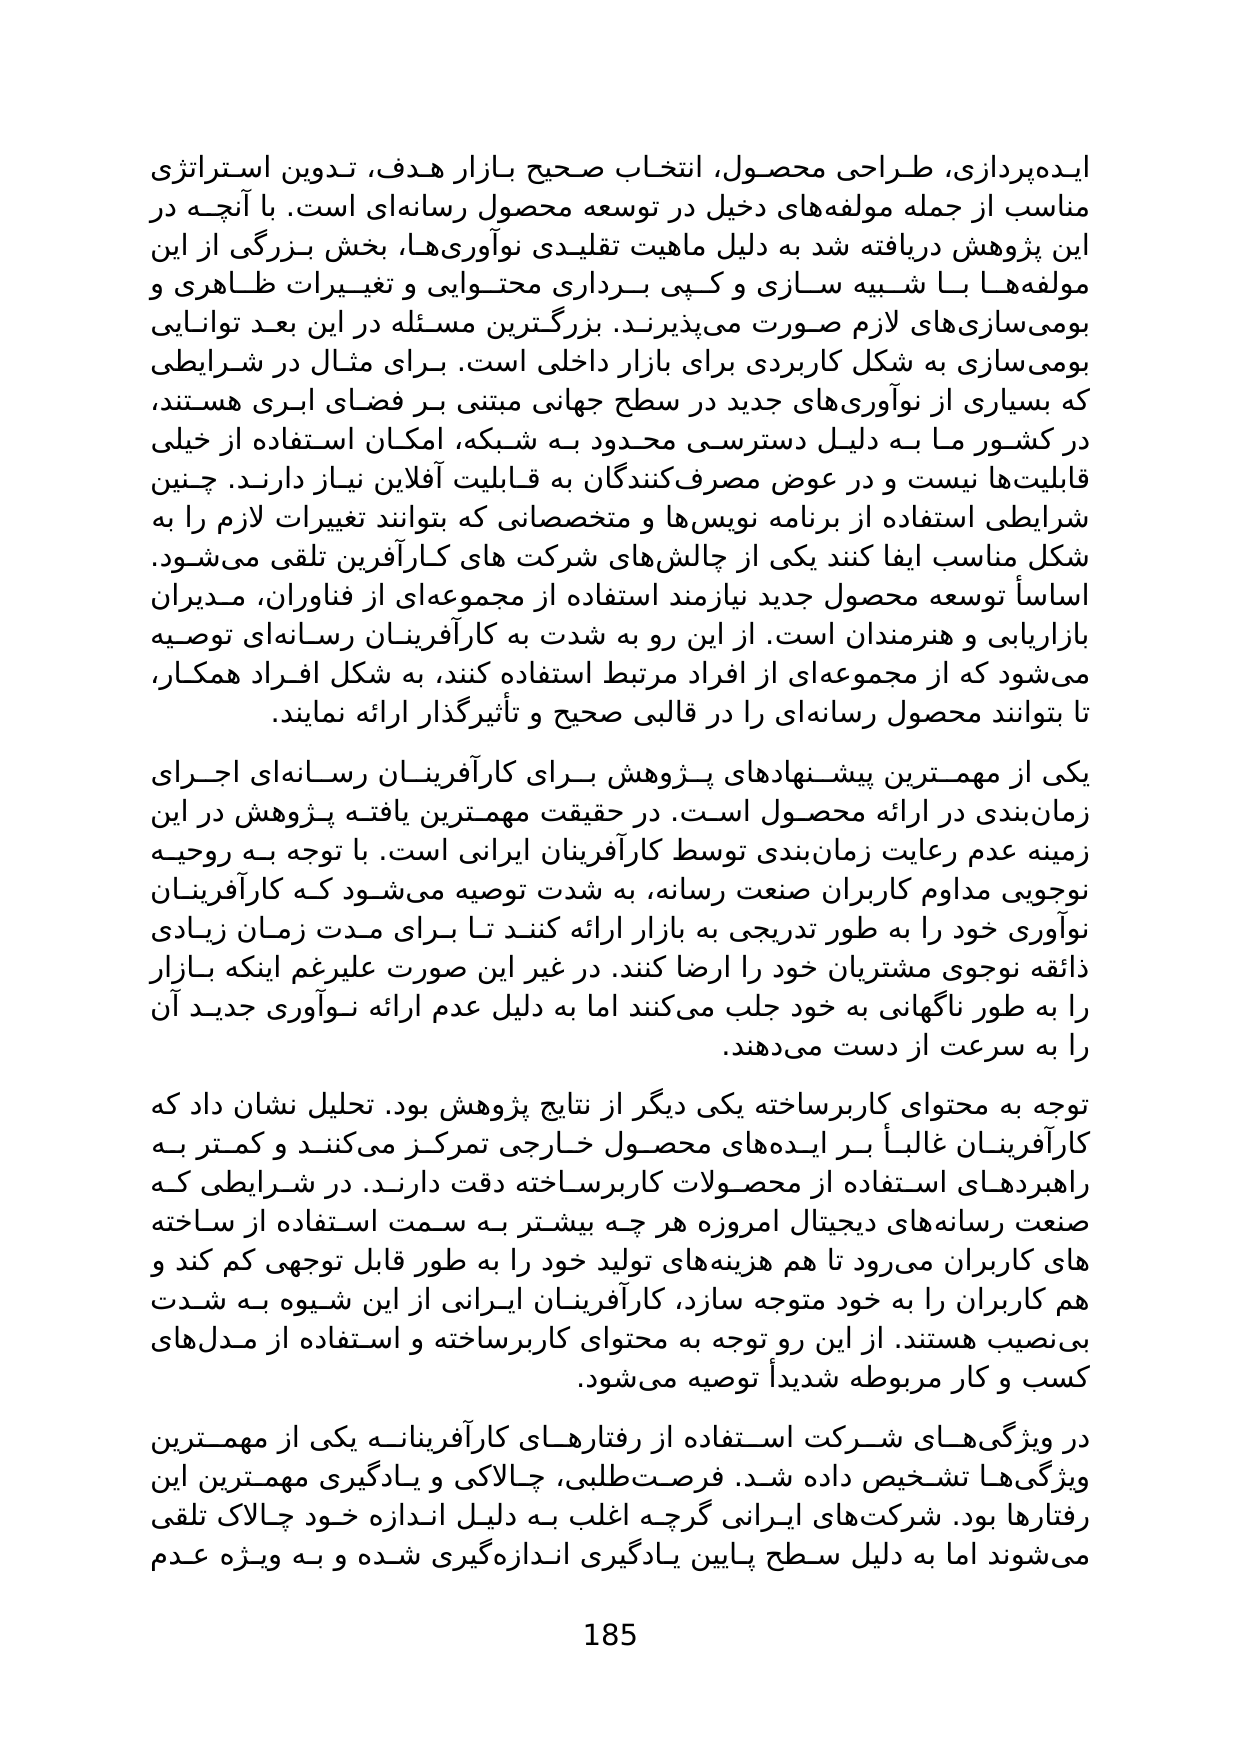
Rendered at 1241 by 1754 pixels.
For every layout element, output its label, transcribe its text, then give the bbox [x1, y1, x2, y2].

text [150, 1420, 1090, 1571]
text توجه به محتوای کاربرساخته یکی دیگر از نتایج پژوهش بود. تحلیل نشان داد که کارآفرینان غالبأ بر ایده‌های محصول خارجی تمرکز می‌کنند و کمتر به راهبردهای استفاده از محصولات کاربرساخته دقت دارند. در شرایطی که صنعت رسانه‌های دیجیتال امروزه هر چه بیشتر به سمت استفاده از ساخته های کاربران می‌رود تا هم هزینه‌های تولید خود را به طور قابل توجهی کم کند و هم کاربران را به خود متوجه سازد، کارآفرینان ایرانی از این شیوه به شدت بی‌نصیب هستند. از این رو توجه به محتوای کاربرساخته و استفاده از مدل‌های کسب و کار مربوطه شدیدأ توصیه می‌شود. [150, 1088, 1090, 1394]
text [150, 150, 1090, 729]
text یکی از مهمترین پیشنهادهای پژوهش برای کارآفرینان رسانه‌ای اجرای زمان‌بندی در ارائه محصول است. در حقیقت مهمترین یافته پژوهش در این زمینه عدم رعایت زمان‌بندی توسط کارآفرینان ایرانی است. با توجه به روحیه نوجویی مداوم کاربران صنعت رسانه، به شدت توصیه می‌شود که کارآفرینان نوآوری خود را به طور تدریجی به بازار ارائه کنند تا برای مدت زمان زیادی ذائقه نوجوی مشتریان خود را ارضا کنند. در غیر این صورت علیرغم اینکه بازار را به طور ناگهانی به خود جلب می‌کنند اما به دلیل عدم ارائه نوآوری جدید آن را به سرعت از دست می‌دهند. [150, 755, 1090, 1062]
